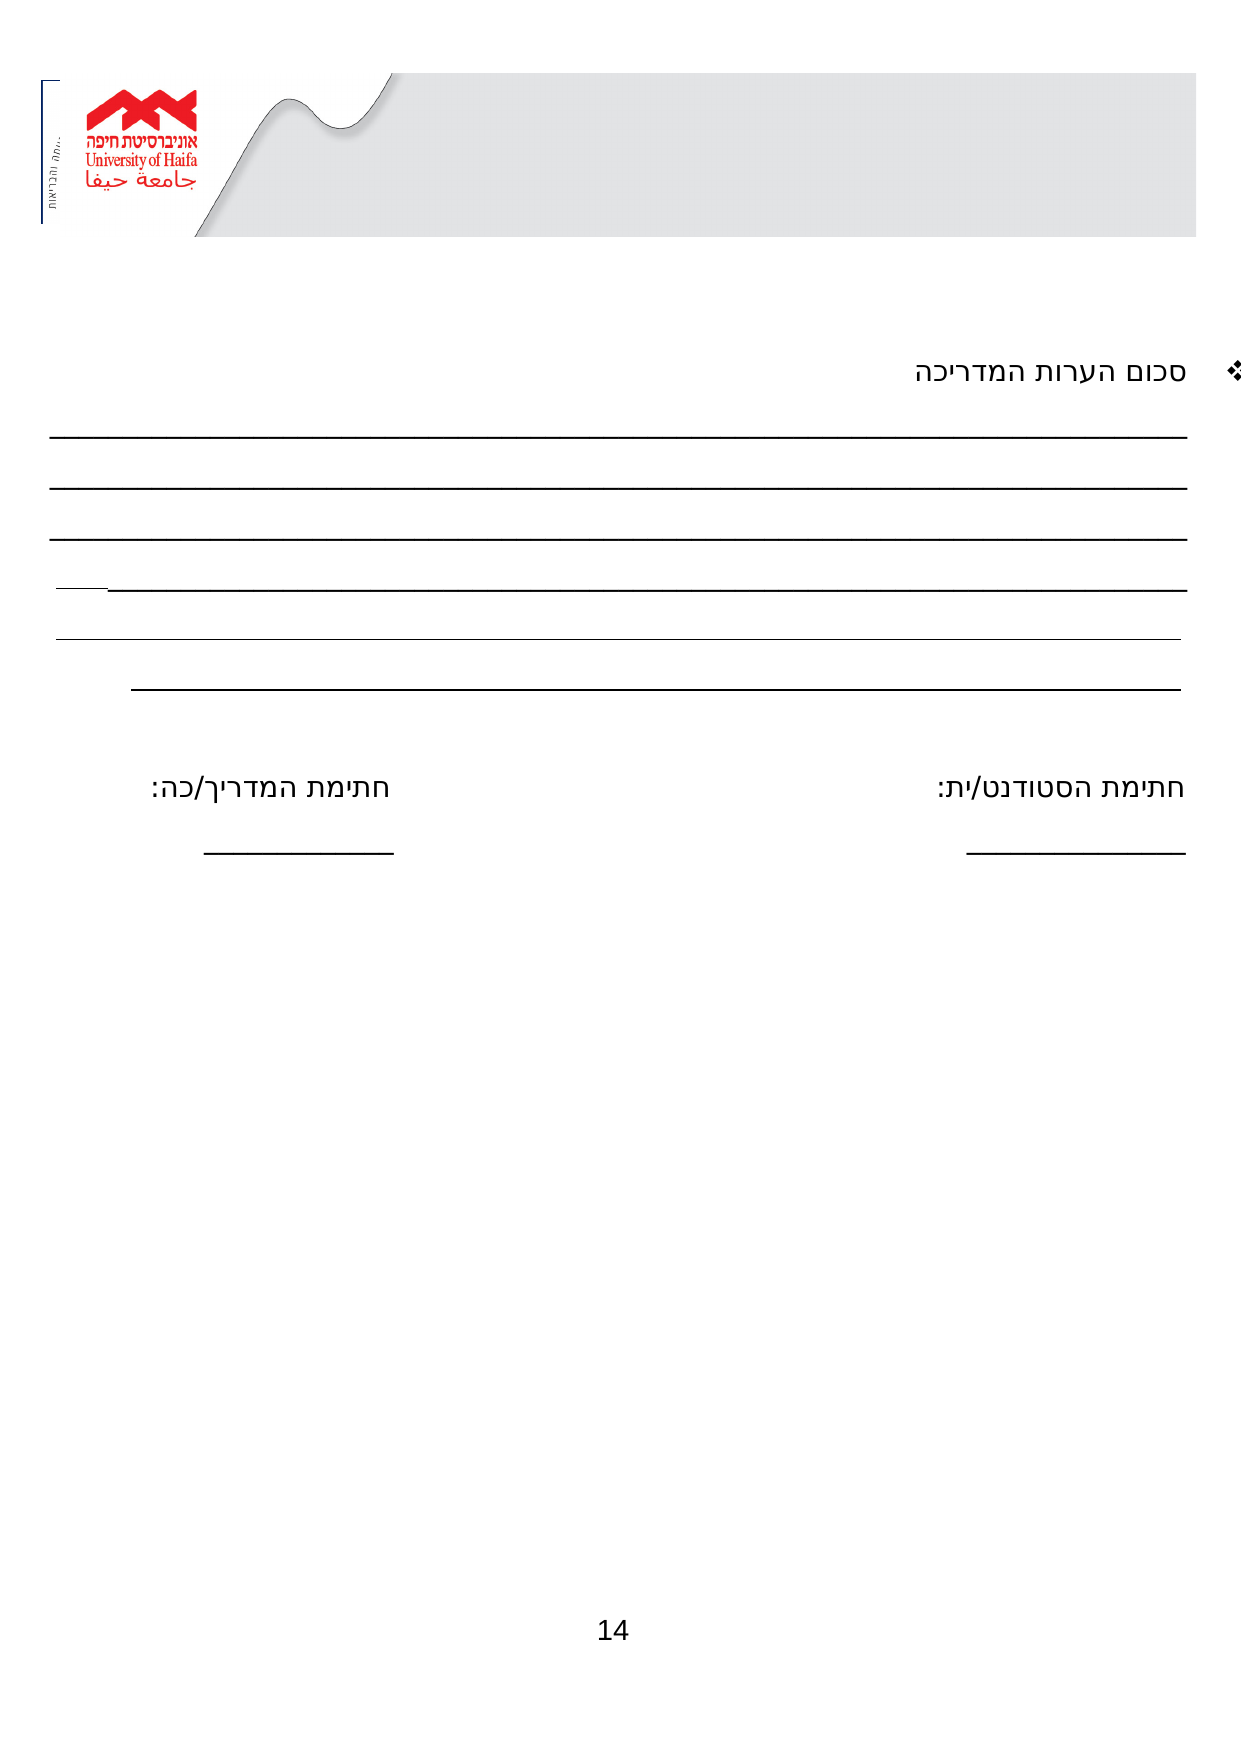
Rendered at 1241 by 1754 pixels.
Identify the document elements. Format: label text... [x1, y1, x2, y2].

text חתימת הסטודנט/ית: חתימת המדריך/כה: [44, 771, 1187, 805]
text _______________ _____________ [44, 822, 1187, 856]
text ____________________________________________________________________________________________________________________________________________________________________________________________________________________________________________________________________________________________________________________ [44, 406, 1187, 694]
picture [42, 73, 1197, 237]
list סכום הערות המדריכה [44, 355, 1225, 389]
